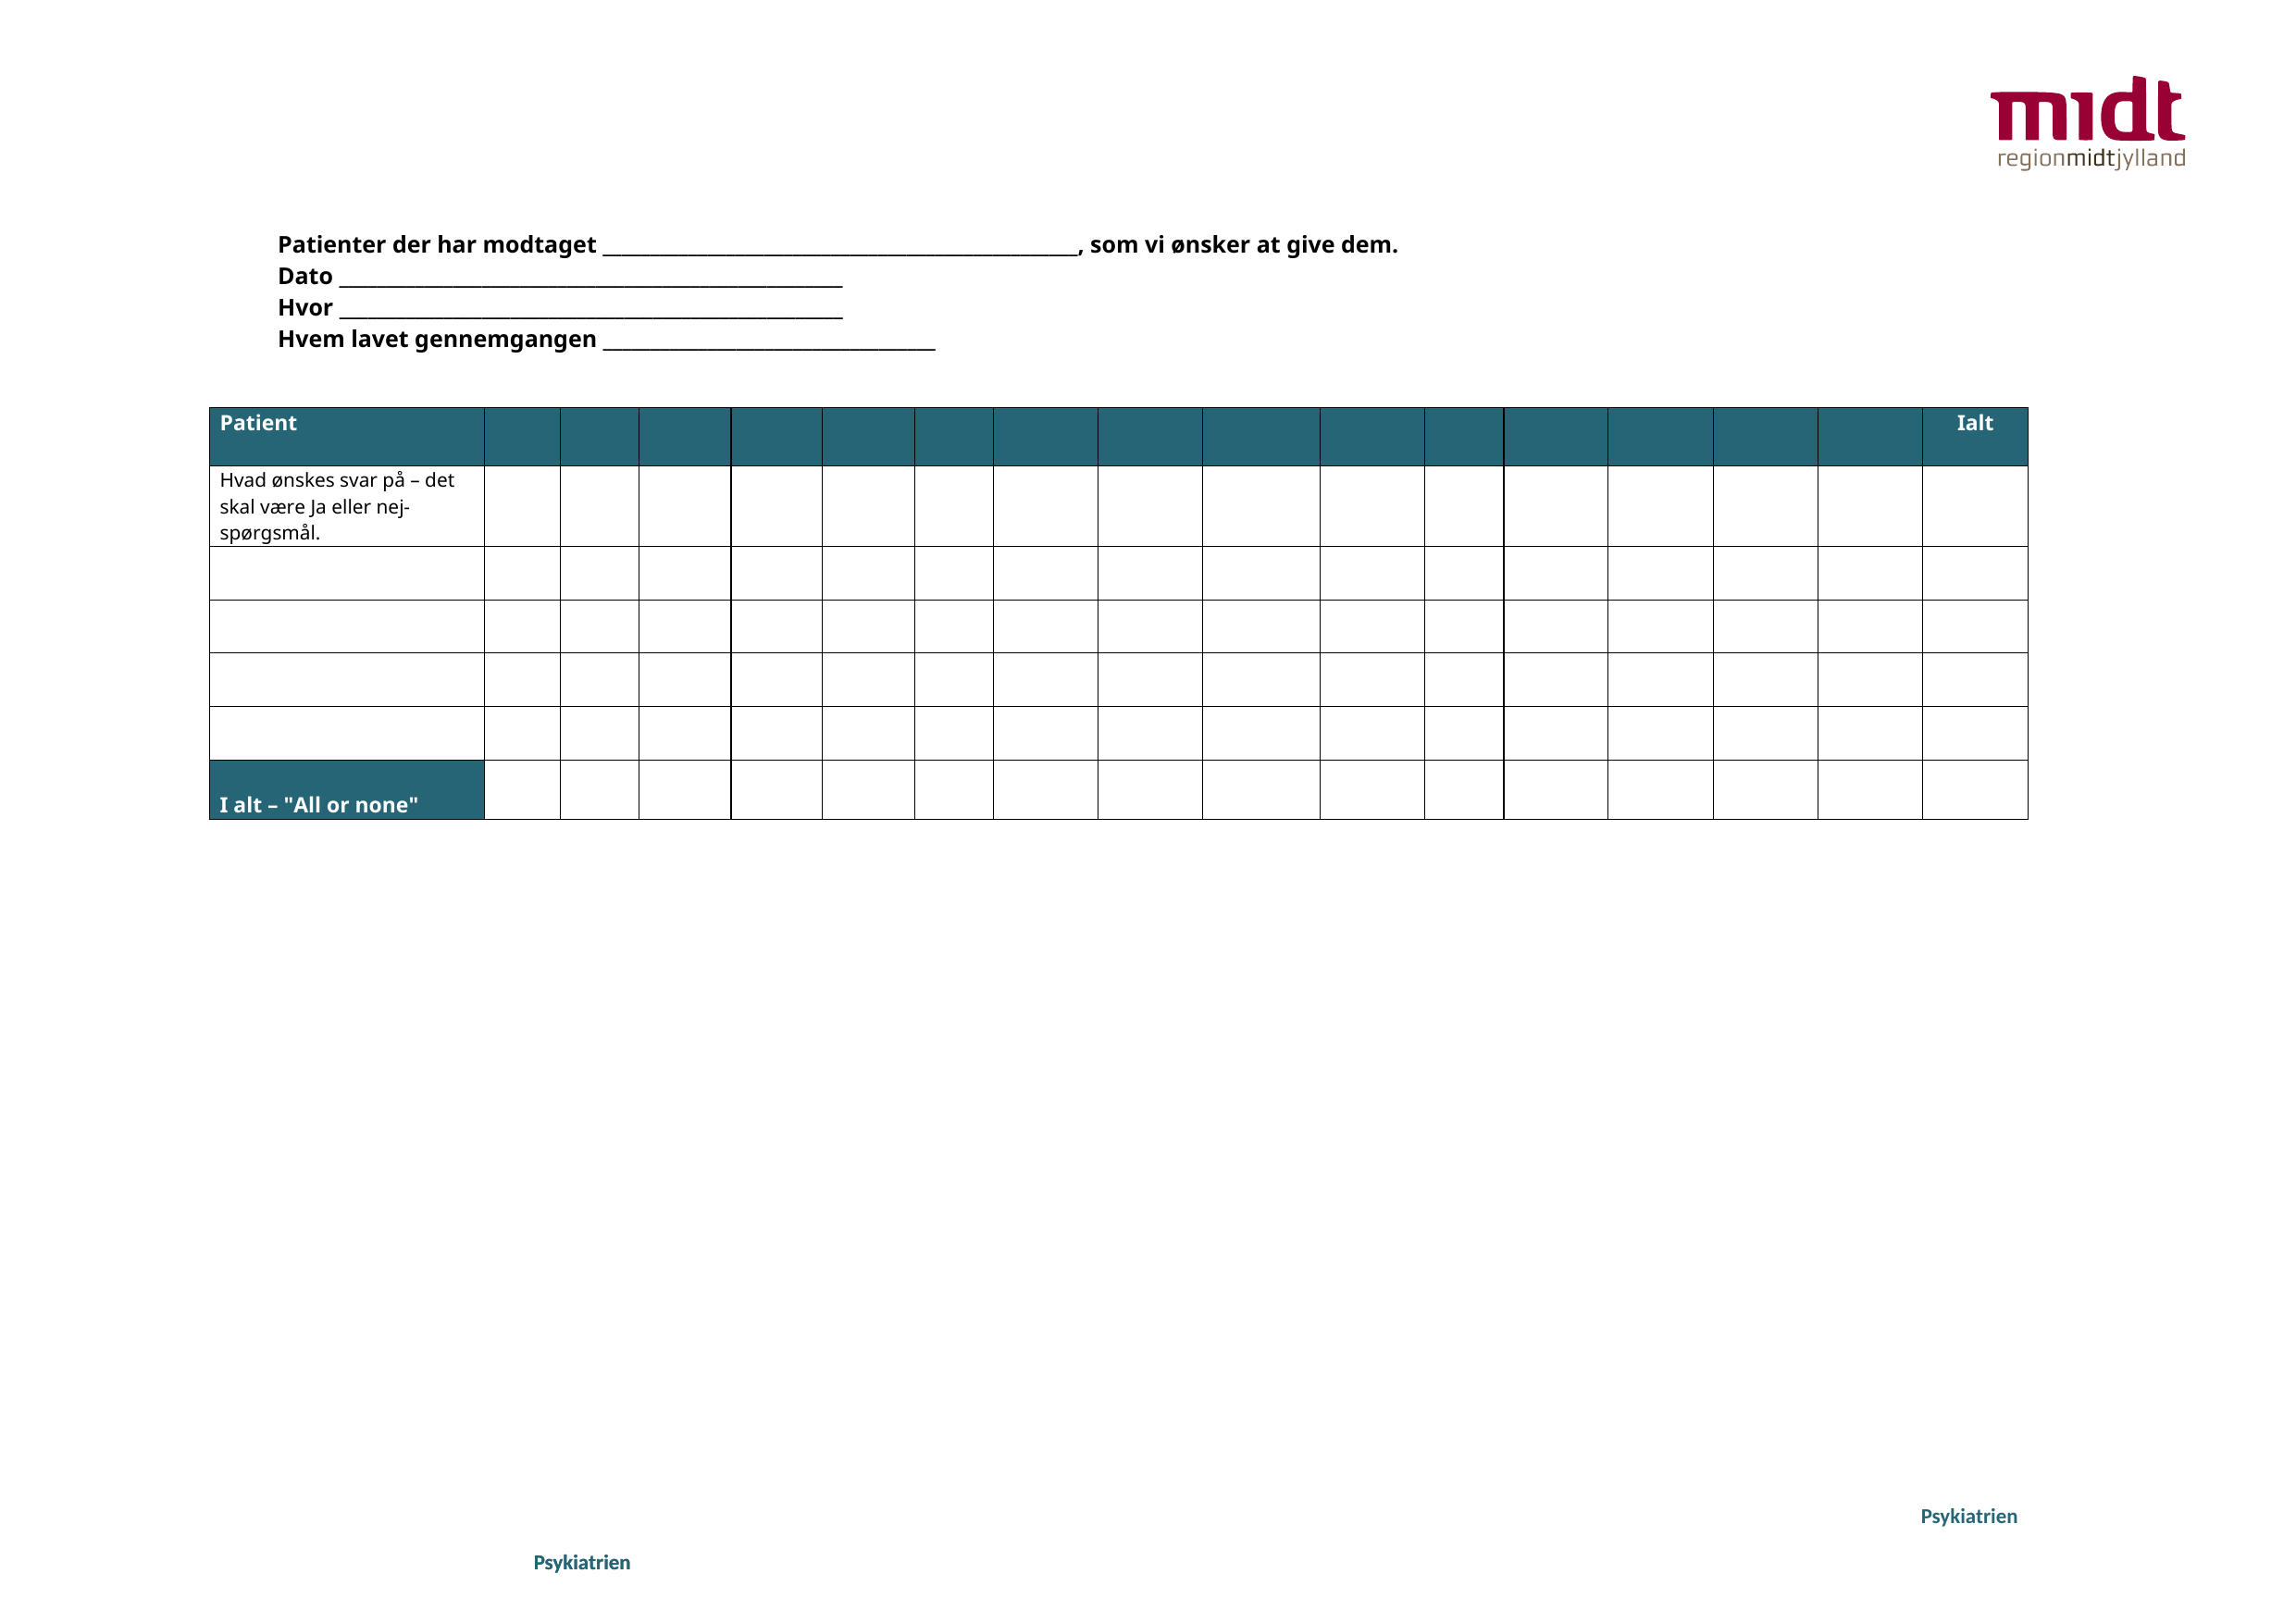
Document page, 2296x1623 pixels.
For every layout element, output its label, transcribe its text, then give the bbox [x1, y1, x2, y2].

table_cell [1714, 707, 1818, 760]
table_header Patient [210, 408, 484, 465]
list Hvem lavet gennemgangen ___________________________________ [278, 323, 2017, 354]
table_cell [1098, 707, 1202, 760]
table_header Ialt [1923, 408, 2028, 465]
table_cell [639, 601, 730, 652]
table_cell [1098, 547, 1202, 599]
table_header [994, 408, 1098, 465]
table_cell [1608, 653, 1713, 706]
table_header [1321, 408, 1424, 465]
table_cell [639, 653, 730, 706]
table_header [1505, 408, 1607, 465]
table_cell [1923, 653, 2028, 706]
table_cell [1098, 653, 1202, 706]
table_cell [561, 707, 639, 760]
table_cell [1923, 547, 2028, 599]
table_cell [1505, 466, 1607, 545]
table_cell [485, 547, 560, 599]
table_cell [210, 707, 484, 760]
table_header [732, 408, 822, 465]
table_cell [1098, 761, 1202, 819]
table_cell [1425, 547, 1503, 599]
table_cell [1425, 707, 1503, 760]
table_cell [485, 466, 560, 545]
table_cell [732, 761, 822, 819]
table_cell [915, 761, 993, 819]
table_cell [1321, 653, 1424, 706]
table_cell [1923, 761, 2028, 819]
table_cell [823, 601, 914, 652]
table_cell [1203, 707, 1320, 760]
table_cell [1203, 601, 1320, 652]
table_cell [1714, 466, 1818, 545]
table_cell [1818, 761, 1922, 819]
table_cell [1505, 653, 1607, 706]
table_cell [1818, 601, 1922, 652]
table_cell [915, 653, 993, 706]
table_cell [1321, 601, 1424, 652]
table_cell [1608, 707, 1713, 760]
table_cell [1818, 466, 1922, 545]
table_cell [561, 547, 639, 599]
table_header [1203, 408, 1320, 465]
table_cell [485, 761, 560, 819]
list Patienter der har modtaget __________________________________________________, som vi ønsker at give dem. [278, 229, 2017, 260]
table_cell [994, 547, 1098, 599]
table_cell [210, 547, 484, 599]
table_cell [1505, 601, 1607, 652]
table_header [1608, 408, 1713, 465]
table_cell [1923, 466, 2028, 545]
table_cell [915, 707, 993, 760]
table_cell [1505, 707, 1607, 760]
table_cell [1098, 466, 1202, 545]
table_cell [1203, 466, 1320, 545]
table_cell [485, 601, 560, 652]
table_cell [1818, 547, 1922, 599]
table_header [823, 408, 914, 465]
table_cell [1608, 466, 1713, 545]
table_cell [732, 601, 822, 652]
table_cell [915, 547, 993, 599]
table_cell [994, 761, 1098, 819]
table_cell Hvad ønskes svar på – det skal være Ja eller nej-spørgsmål. [210, 466, 484, 545]
table_cell [1608, 601, 1713, 652]
table_cell [485, 707, 560, 760]
list Hvor _____________________________________________________ [278, 291, 2017, 323]
table_cell [210, 653, 484, 706]
table_cell [1321, 707, 1424, 760]
table_cell [561, 466, 639, 545]
table_cell [823, 653, 914, 706]
table_cell [639, 761, 730, 819]
table_cell [994, 707, 1098, 760]
table_cell [485, 653, 560, 706]
table_cell [1608, 761, 1713, 819]
table_cell [1714, 547, 1818, 599]
table_header [1425, 408, 1503, 465]
table_cell [1203, 653, 1320, 706]
table_cell [1818, 653, 1922, 706]
table_header [1098, 408, 1202, 465]
table_cell [994, 601, 1098, 652]
table_cell [994, 466, 1098, 545]
list Dato _____________________________________________________ [278, 260, 2017, 291]
table_cell [823, 761, 914, 819]
table_cell [1923, 601, 2028, 652]
table_cell [1203, 761, 1320, 819]
table_cell [1714, 761, 1818, 819]
table_cell [994, 653, 1098, 706]
table_cell [1505, 547, 1607, 599]
table_cell [639, 707, 730, 760]
table_cell [639, 547, 730, 599]
table_cell [1923, 707, 2028, 760]
table_cell [1321, 547, 1424, 599]
table_cell I alt – "All or none" [210, 761, 484, 819]
table_cell [915, 601, 993, 652]
table_cell [561, 761, 639, 819]
table_cell [1714, 601, 1818, 652]
table_cell [1321, 466, 1424, 545]
table_cell [1098, 601, 1202, 652]
table_cell [1425, 653, 1503, 706]
table_cell [210, 601, 484, 652]
table_header [561, 408, 639, 465]
table_cell [823, 707, 914, 760]
table_cell [561, 601, 639, 652]
table_cell [1425, 601, 1503, 652]
table_cell [1425, 466, 1503, 545]
table_header [639, 408, 730, 465]
table_cell [823, 547, 914, 599]
table_cell [1714, 653, 1818, 706]
table_cell [1505, 761, 1607, 819]
table_cell [1321, 761, 1424, 819]
table_cell [639, 466, 730, 545]
table_cell [1425, 761, 1503, 819]
table_cell [732, 466, 822, 545]
table_header [915, 408, 993, 465]
table_cell [1203, 547, 1320, 599]
table_header [1818, 408, 1922, 465]
table_cell [732, 707, 822, 760]
table_header [485, 408, 560, 465]
table_cell [732, 547, 822, 599]
table_header [1714, 408, 1818, 465]
table_cell [1608, 547, 1713, 599]
table_cell [1818, 707, 1922, 760]
table_cell [732, 653, 822, 706]
table_cell [915, 466, 993, 545]
table_cell [823, 466, 914, 545]
table_cell [561, 653, 639, 706]
